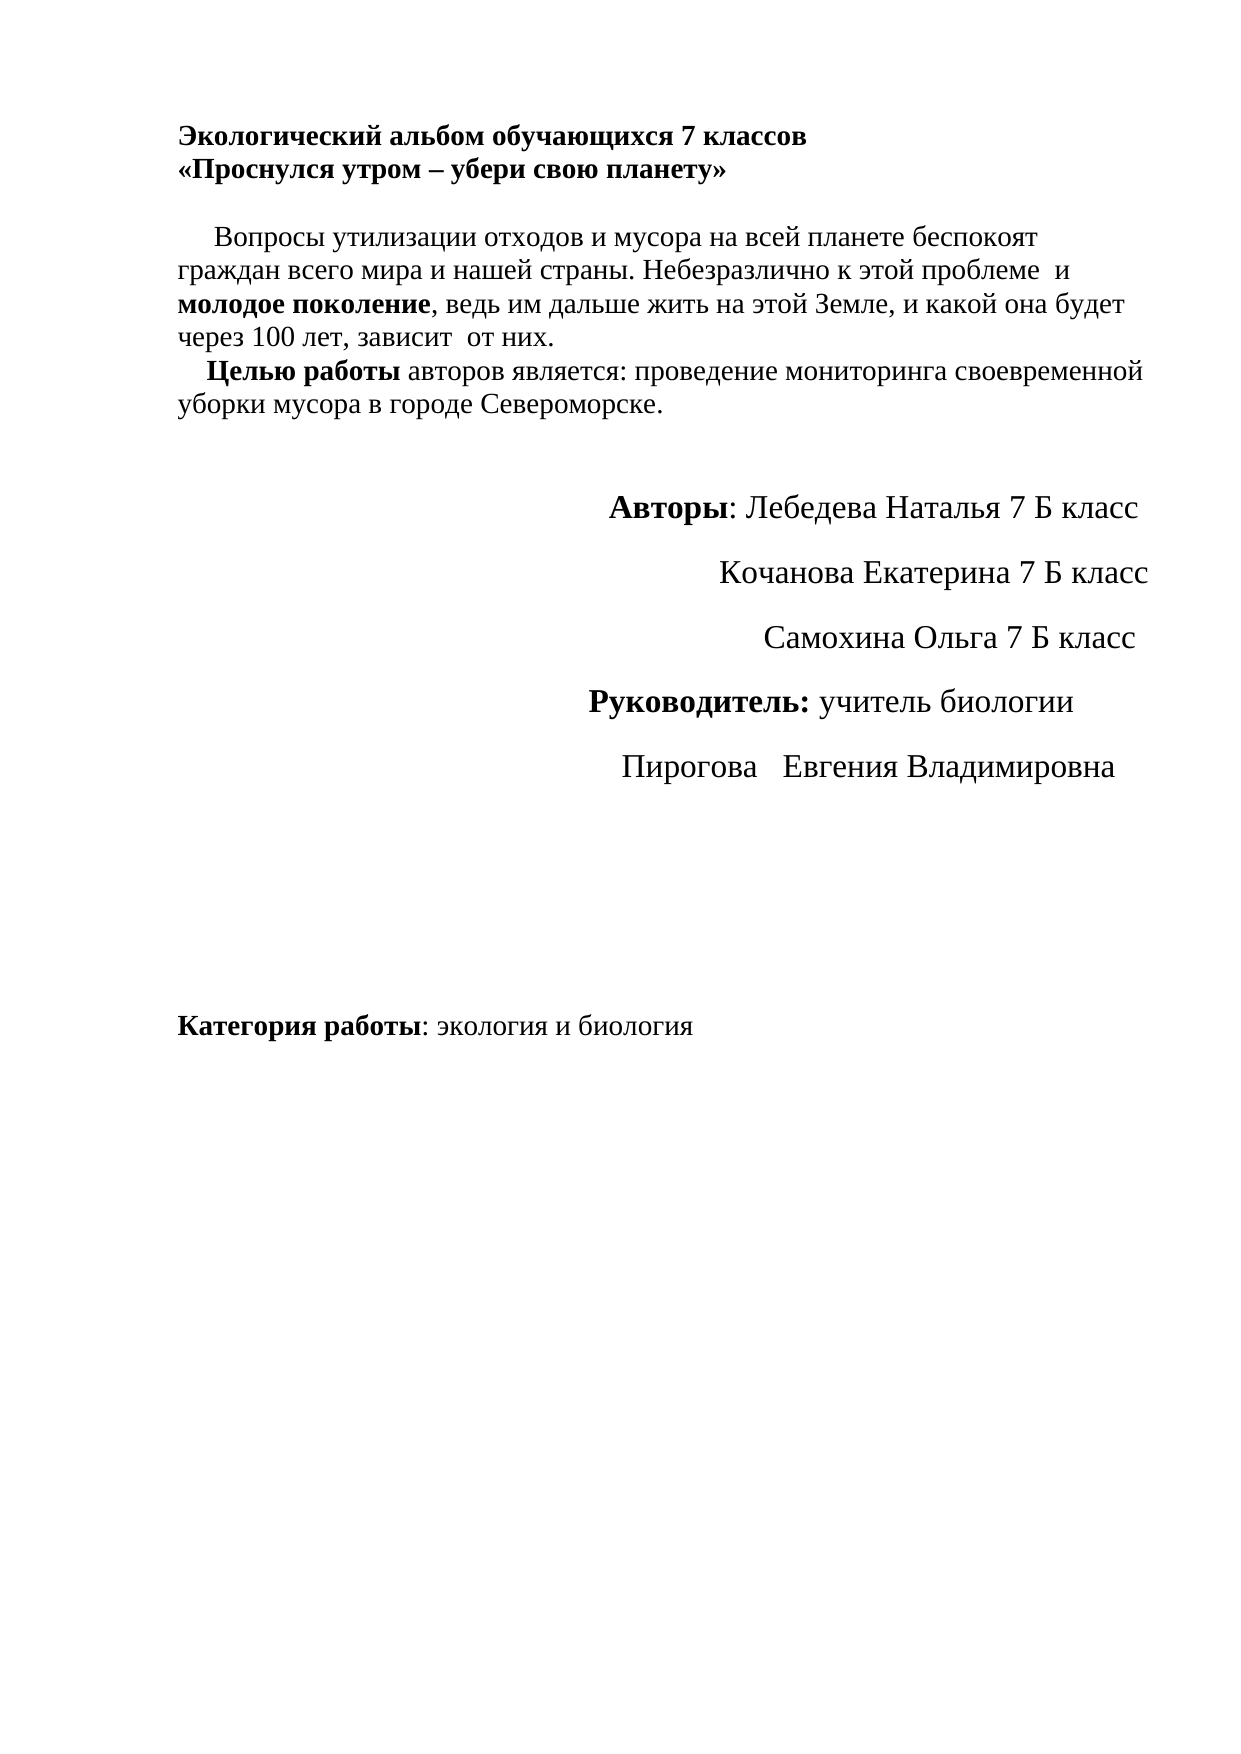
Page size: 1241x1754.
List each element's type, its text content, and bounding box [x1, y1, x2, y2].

text Кочанова Екатерина 7 Б класс [177, 552, 1152, 590]
text Целью работы авторов является: проведение мониторинга своевременной уборки мусора в городе Североморске. [177, 353, 1152, 420]
text «Проснулся утром – убери свою планету» [177, 152, 1152, 185]
text Экологический альбом обучающихся 7 классов [177, 118, 1152, 152]
text Руководитель: учитель биологии [177, 682, 1152, 720]
text Авторы: Лебедева Наталья 7 Б класс [177, 487, 1152, 525]
text Пирогова Евгения Владимировна [177, 747, 1152, 785]
text Категория работы: экология и биология [177, 1008, 1152, 1042]
text Вопросы утилизации отходов и мусора на всей планете беспокоят граждан всего мира и нашей страны. Небезразлично к этой проблеме и молодое поколение, ведь им дальше жить на этой Земле, и какой она будет через 100 лет, зависит от них. [177, 219, 1152, 353]
text Самохина Ольга 7 Б класс [177, 617, 1152, 655]
